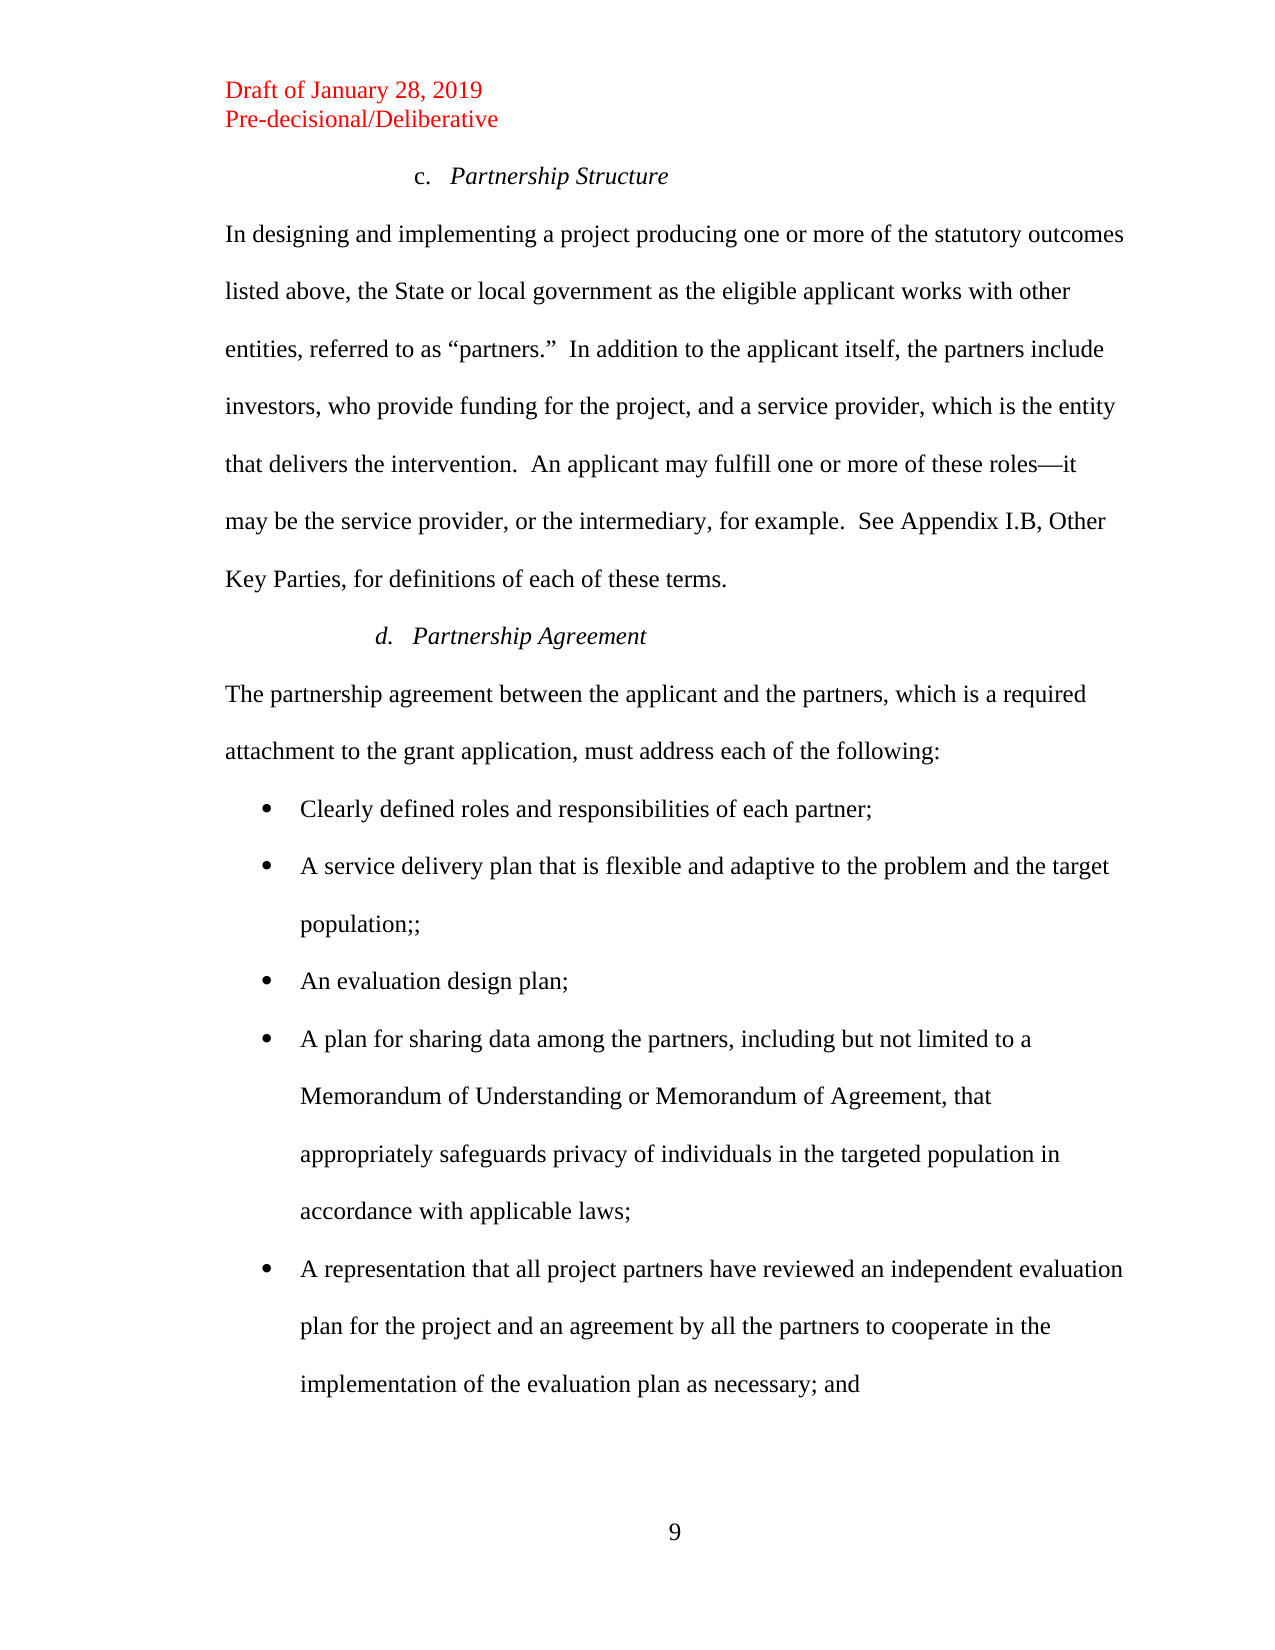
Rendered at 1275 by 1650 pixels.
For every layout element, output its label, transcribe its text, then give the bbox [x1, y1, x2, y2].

list A representation that all project partners have reviewed an independent evaluation plan for the project and an agreement by all the partners to cooperate in the implementation of the evaluation plan as necessary; and [262, 1254, 1125, 1397]
list Clearly defined roles and responsibilities of each partner; [262, 794, 1125, 822]
text In designing and implementing a project producing one or more of the statutory outcomes listed above, the State or local government as the eligible applicant works with other entities, referred to as “partners.” In addition to the applicant itself, the partners include investors, who provide funding for the project, and a service provider, which is the entity that delivers the intervention. An applicant may fulfill one or more of these roles—it may be the service provider, or the intermediary, for example. See Appendix I.B, Other Key Parties, for definitions of each of these terms. [225, 219, 1125, 592]
subtitle Partnership Agreement [375, 621, 1125, 650]
text The partnership agreement between the applicant and the partners, which is a required attachment to the grant application, must address each of the following: [225, 679, 1125, 765]
list A plan for sharing data among the partners, including but not limited to a Memorandum of Understanding or Memorandum of Agreement, that appropriately safeguards privacy of individuals in the targeted population in accordance with applicable laws; [262, 1024, 1125, 1225]
list An evaluation design plan; [262, 966, 1125, 995]
list A service delivery plan that is flexible and adaptive to the problem and the target population;; [262, 851, 1125, 937]
subtitle Partnership Structure [431, 161, 1125, 190]
